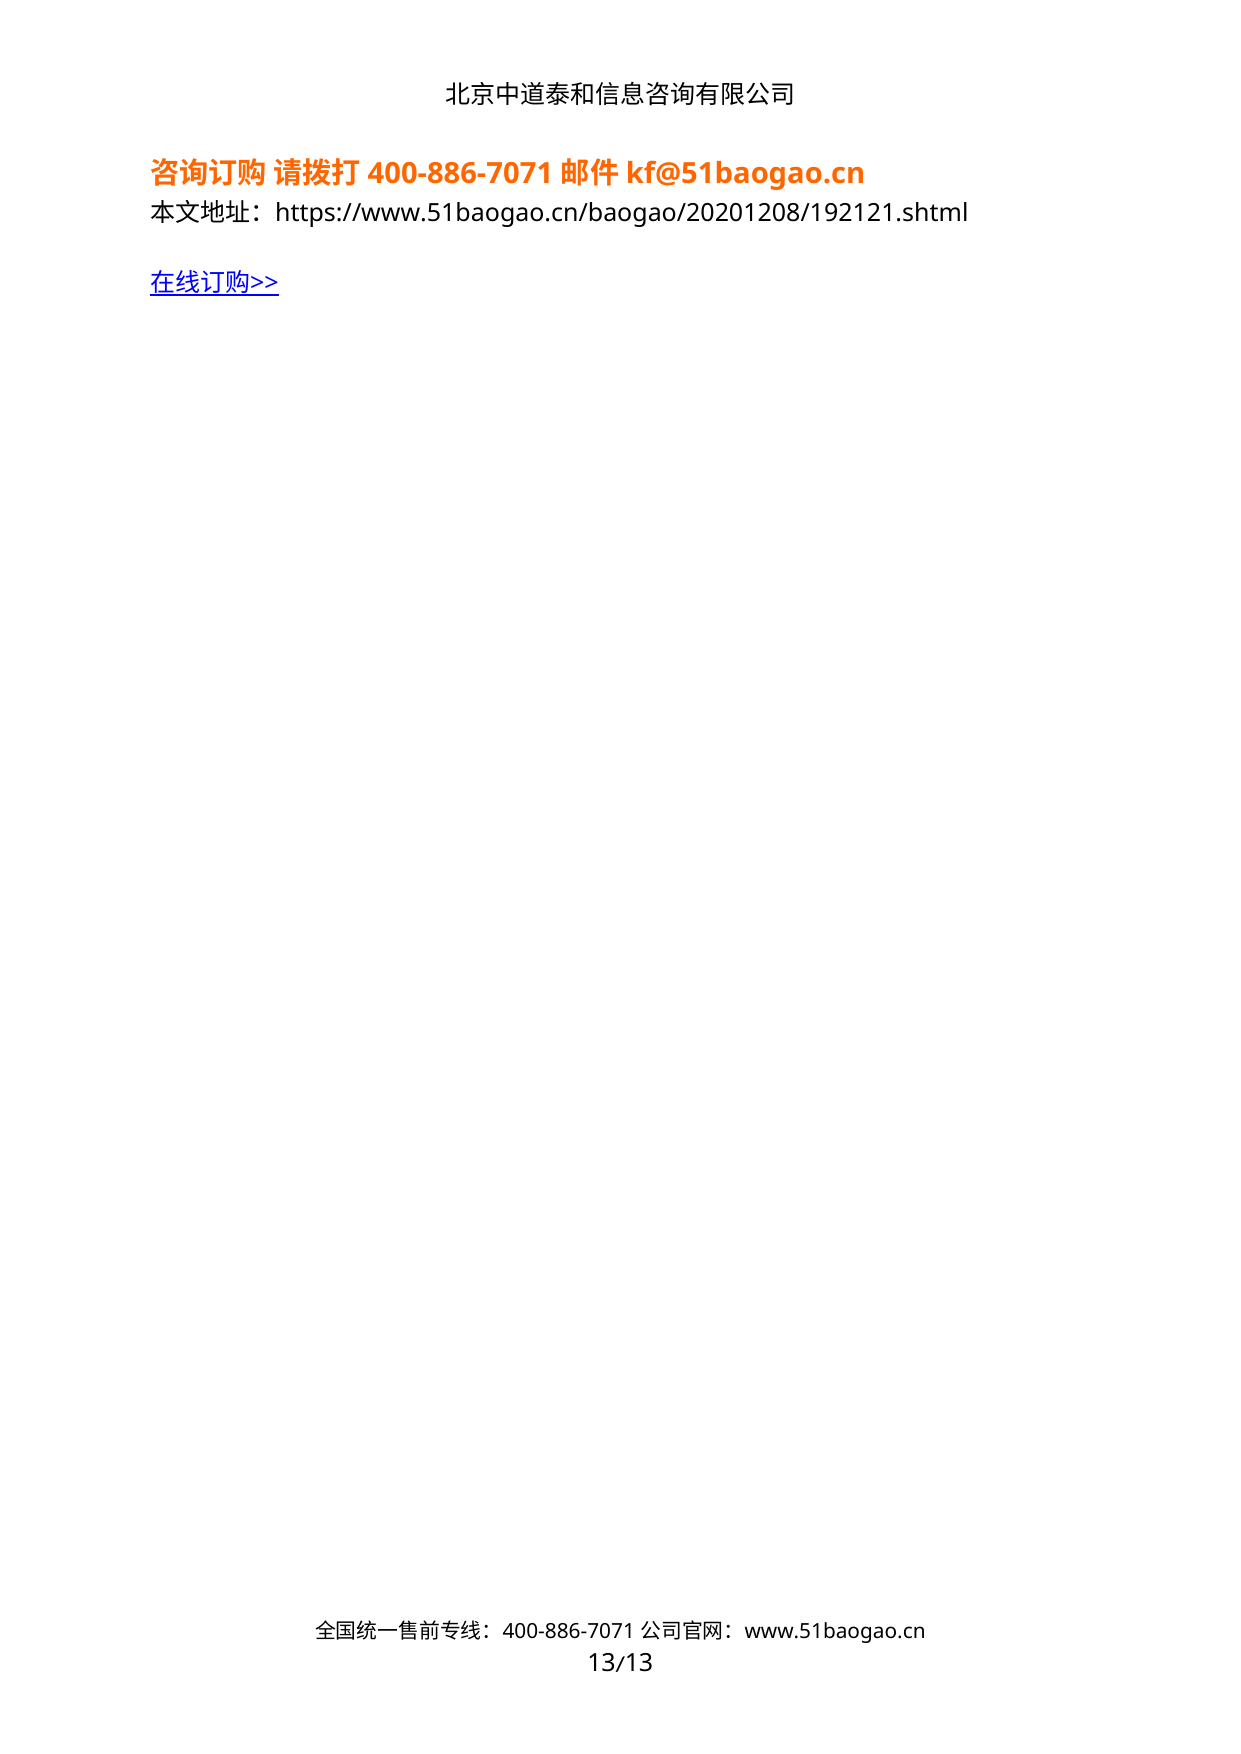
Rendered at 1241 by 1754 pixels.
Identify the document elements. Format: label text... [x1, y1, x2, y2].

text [150, 150, 1090, 229]
text 在线订购>> [150, 229, 1090, 299]
